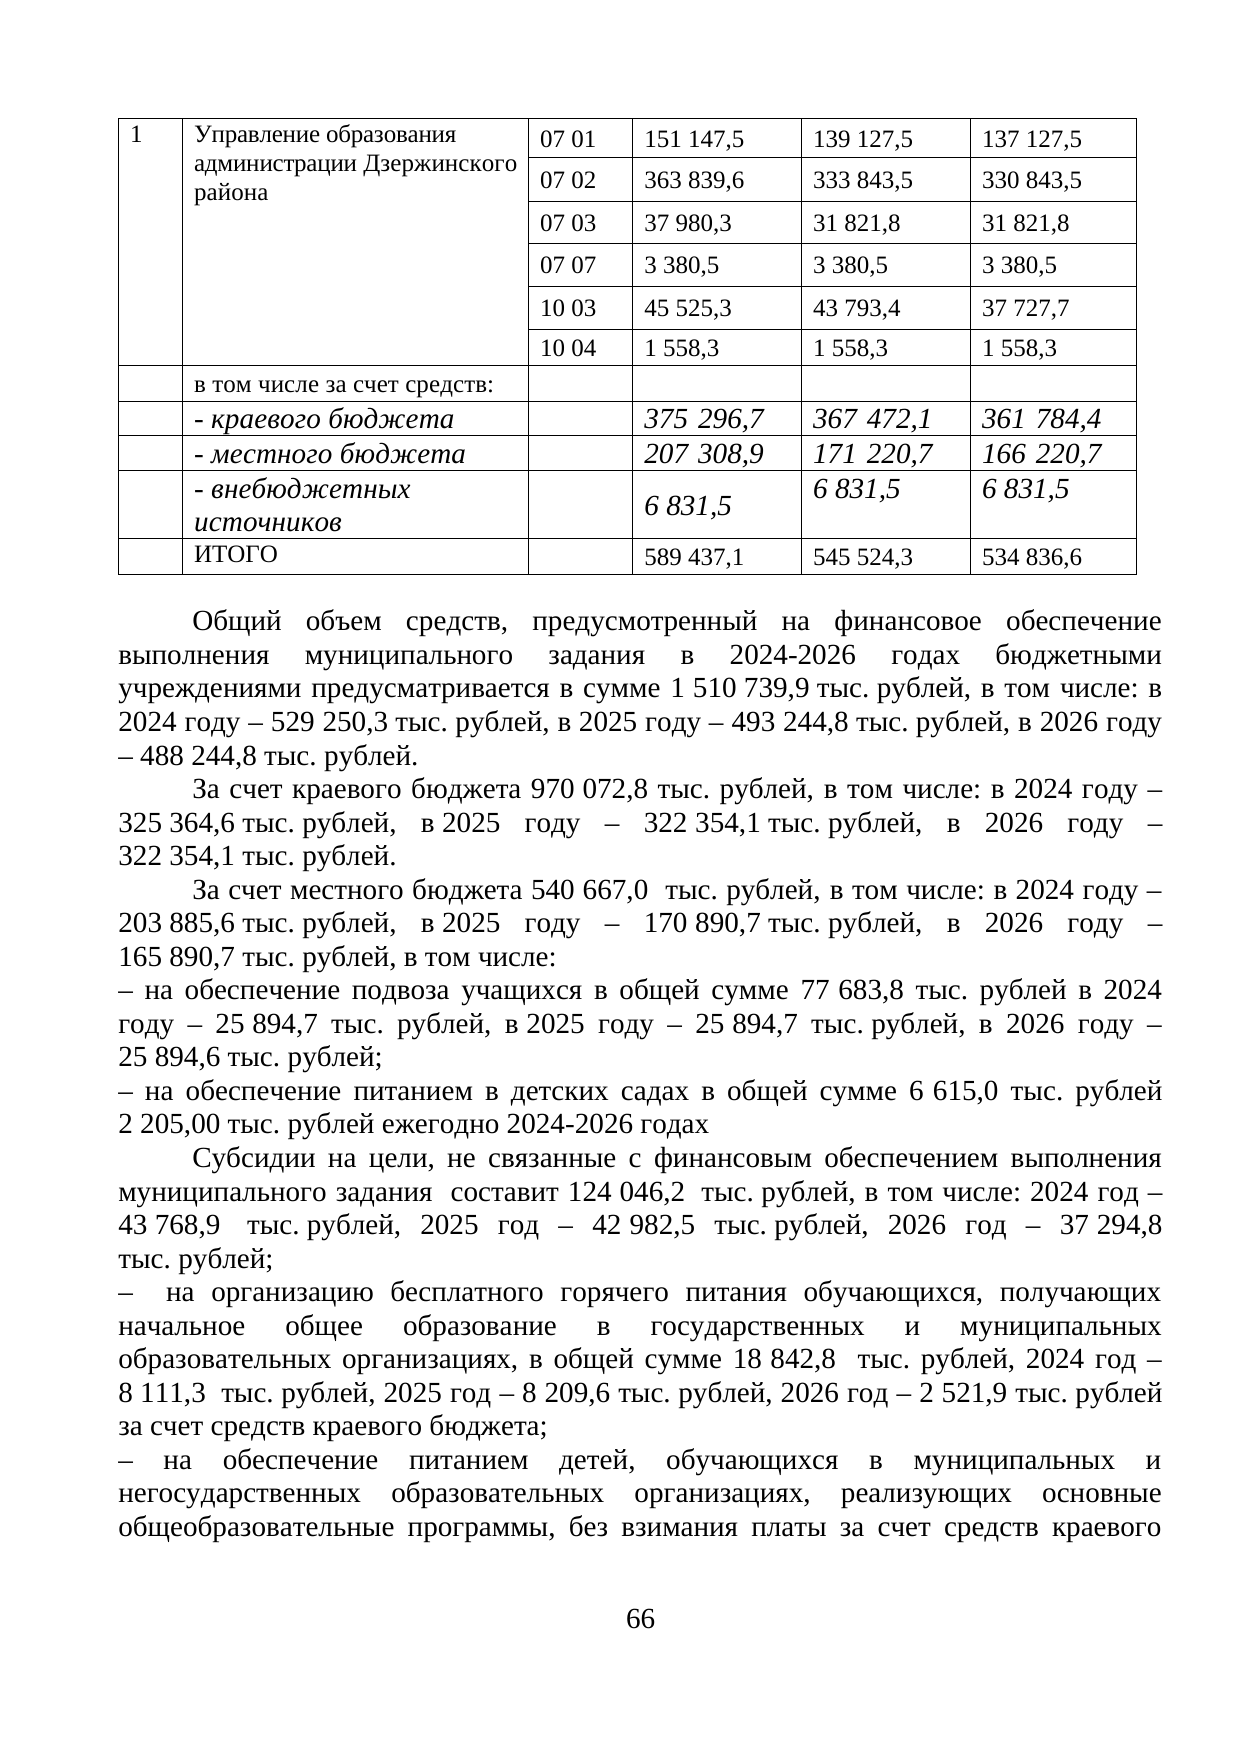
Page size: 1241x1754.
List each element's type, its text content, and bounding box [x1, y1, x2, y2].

text За счет краевого бюджета 970 072,8 тыс. рублей, в том числе: в 2024 году – 325 364,6 тыс. рублей, в 2025 году – 322 354,1 тыс. рублей, в 2026 году – 322 354,1 тыс. рублей. [118, 771, 1162, 872]
table_cell [119, 366, 182, 401]
text За счет местного бюджета 540 667,0 тыс. рублей, в том числе: в 2024 году – 203 885,6 тыс. рублей, в 2025 году – 170 890,7 тыс. рублей, в 2026 году – 165 890,7 тыс. рублей, в том числе: [118, 872, 1162, 972]
table_cell 07 07 [529, 244, 632, 286]
text – на организацию бесплатного горячего питания обучающихся, получающих начальное общее образование в государственных и муниципальных образовательных организациях, в общей сумме 18 842,8 тыс. рублей, 2024 год – 8 111,3 тыс. рублей, 2025 год – 8 209,6 тыс. рублей, 2026 год – 2 521,9 тыс. рублей за счет средств краевого бюджета; [118, 1274, 1162, 1442]
table_cell 1 [119, 119, 182, 365]
table_cell 31 821,8 [971, 202, 1136, 243]
table_cell [119, 471, 182, 538]
table_cell [802, 366, 970, 401]
table_cell 10 03 [529, 287, 632, 329]
table_cell 37 727,7 [971, 287, 1136, 329]
table_cell 31 821,8 [802, 202, 970, 243]
table_cell - внебюджетных источников [183, 471, 528, 538]
table_cell [529, 366, 632, 401]
table_cell 361 784,4 [971, 402, 1136, 435]
table_cell Управление образования администрации Дзержинского района [183, 119, 528, 365]
table_cell 3 380,5 [971, 244, 1136, 286]
table_cell 166 220,7 [971, 436, 1136, 470]
table_cell 545 524,3 [802, 539, 970, 574]
table_cell [971, 366, 1136, 401]
table_cell 1 558,3 [971, 330, 1136, 365]
table_cell 330 843,5 [971, 158, 1136, 201]
table_cell 534 836,6 [971, 539, 1136, 574]
table_cell 6 831,5 [802, 471, 970, 538]
table_cell 367 472,1 [802, 402, 970, 435]
text – на обеспечение подвоза учащихся в общей сумме 77 683,8 тыс. рублей в 2024 году – 25 894,7 тыс. рублей, в 2025 году – 25 894,7 тыс. рублей, в 2026 году – 25 894,6 тыс. рублей; [118, 972, 1162, 1073]
table_cell - местного бюджета [183, 436, 528, 470]
table_cell 45 525,3 [633, 287, 801, 329]
table_cell [119, 436, 182, 470]
table_cell 171 220,7 [802, 436, 970, 470]
table_cell в том числе за счет средств: [183, 366, 528, 401]
table_cell [529, 436, 632, 470]
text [118, 1442, 1162, 1543]
table_cell 139 127,5 [802, 119, 970, 157]
table_cell 6 831,5 [633, 471, 801, 538]
table_cell 07 01 [529, 119, 632, 157]
table_cell 207 308,9 [633, 436, 801, 470]
table_cell ИТОГО [183, 539, 528, 574]
table_cell 3 380,5 [802, 244, 970, 286]
table_cell [529, 471, 632, 538]
table_cell 10 04 [529, 330, 632, 365]
table_cell 07 03 [529, 202, 632, 243]
table_cell [633, 366, 801, 401]
table_cell [529, 539, 632, 574]
table_cell 375 296,7 [633, 402, 801, 435]
table_cell - краевого бюджета [183, 402, 528, 435]
table_cell 3 380,5 [633, 244, 801, 286]
table_cell 37 980,3 [633, 202, 801, 243]
text Субсидии на цели, не связанные с финансовым обеспечением выполнения муниципального задания составит 124 046,2 тыс. рублей, в том числе: 2024 год – 43 768,9 тыс. рублей, 2025 год – 42 982,5 тыс. рублей, 2026 год – 37 294,8 тыс. рублей; [118, 1140, 1162, 1274]
table_cell 589 437,1 [633, 539, 801, 574]
table_cell 363 839,6 [633, 158, 801, 201]
table_cell 43 793,4 [802, 287, 970, 329]
table_cell 137 127,5 [971, 119, 1136, 157]
table_cell 1 558,3 [802, 330, 970, 365]
text Общий объем средств, предусмотренный на финансовое обеспечение выполнения муниципального задания в 2024-2026 годах бюджетными учреждениями предусматривается в сумме 1 510 739,9 тыс. рублей, в том числе: в 2024 году – 529 250,3 тыс. рублей, в 2025 году – 493 244,8 тыс. рублей, в 2026 году – 488 244,8 тыс. рублей. [118, 603, 1162, 771]
table_cell [119, 539, 182, 574]
table_cell 151 147,5 [633, 119, 801, 157]
table_cell 1 558,3 [633, 330, 801, 365]
text – на обеспечение питанием в детских садах в общей сумме 6 615,0 тыс. рублей 2 205,00 тыс. рублей ежегодно 2024-2026 годах [118, 1073, 1162, 1140]
table_cell 6 831,5 [971, 471, 1136, 538]
table_cell [119, 402, 182, 435]
table_cell 07 02 [529, 158, 632, 201]
table_cell [529, 402, 632, 435]
table_cell 333 843,5 [802, 158, 970, 201]
